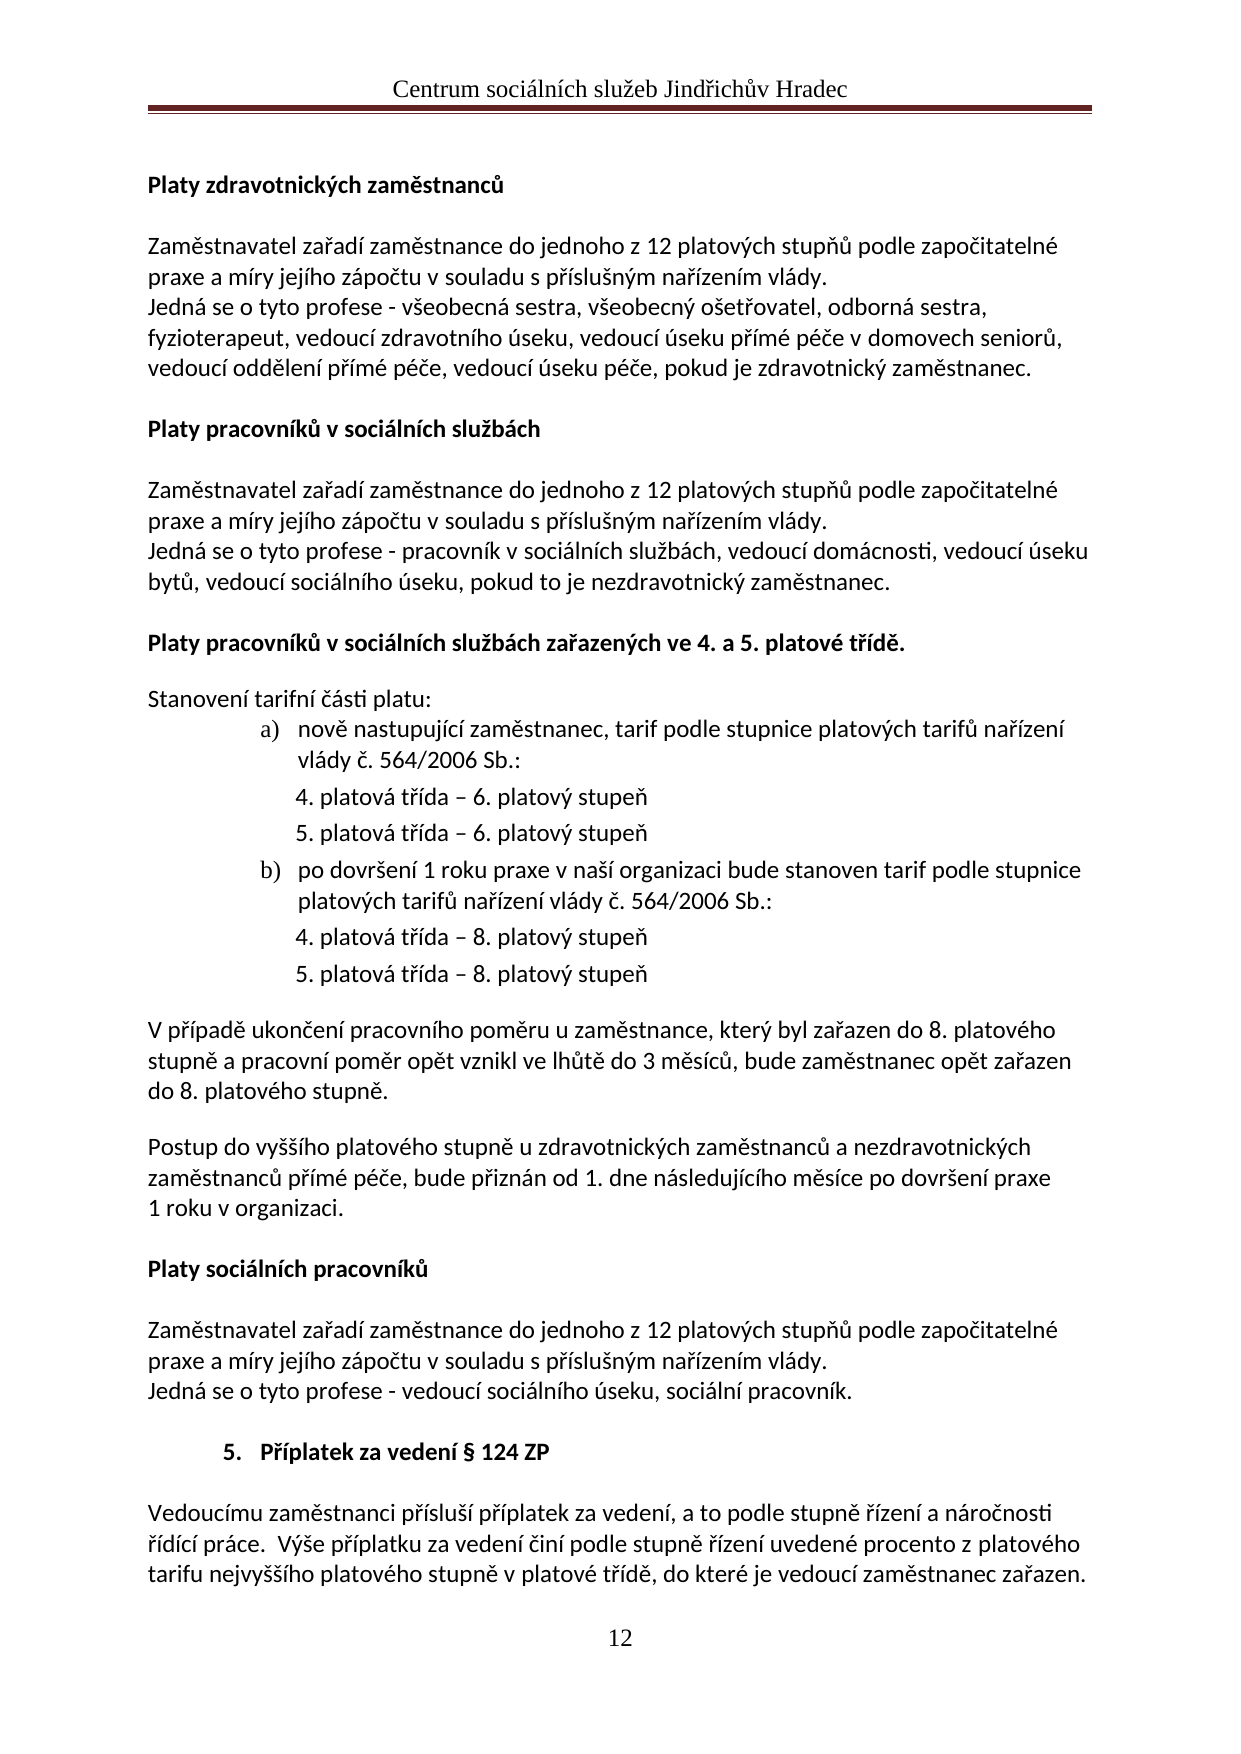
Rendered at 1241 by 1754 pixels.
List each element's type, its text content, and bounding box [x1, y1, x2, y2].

text Postup do vyššího platového stupně u zdravotnických zaměstnanců a nezdravotnických zaměstnanců přímé péče, bude přiznán od 1. dne následujícího měsíce po dovršení praxe 1 roku v organizaci. [148, 1131, 1092, 1223]
text Stanovení tarifní části platu: [148, 683, 1092, 713]
text Vedoucímu zaměstnanci přísluší příplatek za vedení, a to podle stupně řízení a náročnosti řídící práce. Výše příplatku za vedení činí podle stupně řízení uvedené procento z platového tarifu nejvyššího platového stupně v platové třídě, do které je vedoucí zaměstnanec zařazen. [148, 1497, 1092, 1589]
text V případě ukončení pracovního poměru u zaměstnance, který byl zařazen do 8. platového stupně a pracovní poměr opět vznikl ve lhůtě do 3 měsíců, bude zaměstnanec opět zařazen do 8. platového stupně. [148, 1014, 1092, 1106]
text Zaměstnavatel zařadí zaměstnance do jednoho z 12 platových stupňů podle započitatelné praxe a míry jejího zápočtu v souladu s příslušným nařízením vlády. [148, 1314, 1092, 1375]
text Platy sociálních pracovníků [148, 1253, 1092, 1284]
text Zaměstnavatel zařadí zaměstnance do jednoho z 12 platových stupňů podle započitatelné praxe a míry jejího zápočtu v souladu s příslušným nařízením vlády. [148, 230, 1092, 291]
text Jedná se o tyto profese - všeobecná sestra, všeobecný ošetřovatel, odborná sestra, fyzioterapeut, vedoucí zdravotního úseku, vedoucí úseku přímé péče v domovech seniorů, vedoucí oddělení přímé péče, vedoucí úseku péče, pokud je zdravotnický zaměstnanec. [148, 291, 1092, 383]
text Jedná se o tyto profese - vedoucí sociálního úseku, sociální pracovník. [148, 1375, 1092, 1406]
text Zaměstnavatel zařadí zaměstnance do jednoho z 12 platových stupňů podle započitatelné praxe a míry jejího zápočtu v souladu s příslušným nařízením vlády. [148, 474, 1092, 535]
text Platy pracovníků v sociálních službách zařazených ve 4. a 5. platové třídě. [148, 627, 1092, 657]
text 4. platová třída – 8. platový stupeň [295, 922, 1092, 952]
list Jedná se o tyto profese - pracovník v sociálních službách, vedoucí domácnosti, vedoucí úseku bytů, vedoucí sociálního úseku, pokud to je nezdravotnický zaměstnanec. [148, 535, 1092, 596]
list Příplatek za vedení § 124 ZP [223, 1436, 1092, 1467]
text Platy pracovníků v sociálních službách [148, 413, 1092, 444]
list po dovršení 1 roku praxe v naší organizaci bude stanoven tarif podle stupnice platových tarifů nařízení vlády č. 564/2006 Sb.: [260, 854, 1092, 915]
text Platy zdravotnických zaměstnanců [148, 169, 1092, 200]
list nově nastupující zaměstnanec, tarif podle stupnice platových tarifů nařízení vlády č. 564/2006 Sb.: [260, 713, 1092, 774]
text 4. platová třída – 6. platový stupeň [295, 781, 1092, 811]
list 5. platová třída – 8. platový stupeň [223, 958, 1092, 989]
text 5. platová třída – 6. platový stupeň [295, 817, 1092, 848]
